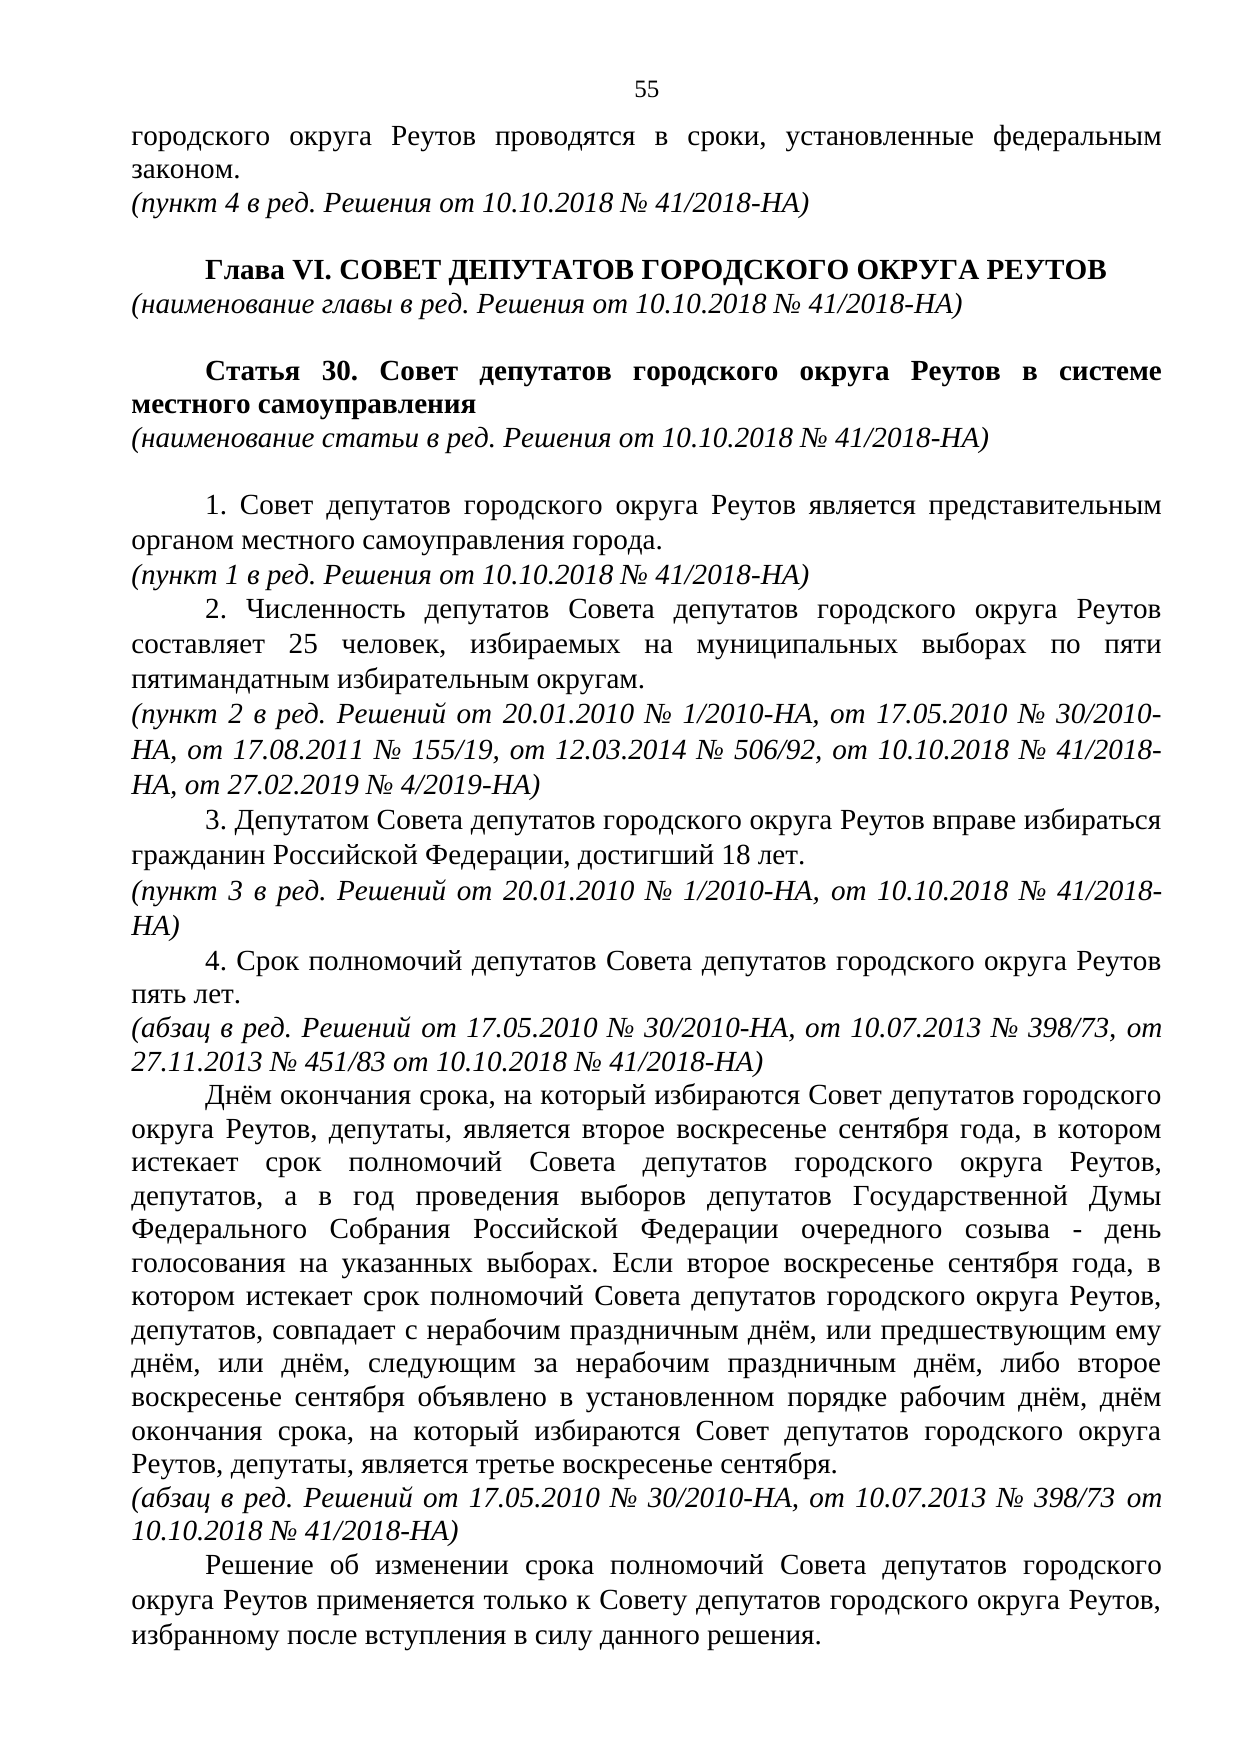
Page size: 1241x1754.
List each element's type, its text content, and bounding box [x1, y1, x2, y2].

subtitle (наименование статьи в ред. Решения от 10.10.2018 № 41/2018-НА) [131, 420, 1162, 453]
subtitle Днём окончания срока, на который избираются Совет депутатов городского округа Реутов, депутаты, является второе воскресенье сентября года, в котором истекает срок полномочий Совета депутатов городского округа Реутов, депутатов, а в год проведения выборов депутатов Государственной Думы Федерального Собрания Российской Федерации очередного созыва - день голосования на указанных выборах. Если второе воскресенье сентября года, в котором истекает срок полномочий Совета депутатов городского округа Реутов, депутатов, совпадает с нерабочим праздничным днём, или предшествующим ему днём, или днём, следующим за нерабочим праздничным днём, либо второе воскресенье сентября объявлено в установленном порядке рабочим днём, днём окончания срока, на который избираются Совет депутатов городского округа Реутов, депутаты, является третье воскресенье сентября. [131, 1077, 1162, 1480]
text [131, 118, 1162, 185]
text 4. Срок полномочий депутатов Совета депутатов городского округа Реутов пять лет. [131, 943, 1162, 1010]
subtitle (абзац в ред. Решений от 17.05.2010 № 30/2010-НА, от 10.07.2013 № 398/73 от 10.10.2018 № 41/2018-НА) [131, 1480, 1162, 1547]
subtitle Глава VI. СОВЕТ ДЕПУТАТОВ ГОРОДСКОГО ОКРУГА РЕУТОВ [131, 252, 1162, 286]
subtitle Статья 30. Совет депутатов городского округа Реутов в системе местного самоуправления [131, 353, 1162, 420]
text 1. Совет депутатов городского округа Реутов является представительным органом местного самоуправления города. [131, 487, 1162, 556]
text Решение об изменении срока полномочий Совета депутатов городского округа Реутов применяется только к Совету депутатов городского округа Реутов, избранному после вступления в силу данного решения. [131, 1547, 1162, 1651]
text 3. Депутатом Совета депутатов городского округа Реутов вправе избираться гражданин Российской Федерации, достигший 18 лет. [131, 802, 1162, 871]
text (абзац в ред. Решений от 17.05.2010 № 30/2010-НА, от 10.07.2013 № 398/73, от 27.11.2013 № 451/83 от 10.10.2018 № 41/2018-НА) [131, 1010, 1162, 1077]
text (пункт 3 в ред. Решений от 20.01.2010 № 1/2010-НА, от 10.10.2018 № 41/2018-НА) [131, 873, 1162, 941]
subtitle (наименование главы в ред. Решения от 10.10.2018 № 41/2018-НА) [131, 286, 1162, 319]
text 2. Численность депутатов Совета депутатов городского округа Реутов составляет 25 человек, избираемых на муниципальных выборах по пяти пятимандатным избирательным округам. [131, 591, 1162, 695]
text (пункт 1 в ред. Решения от 10.10.2018 № 41/2018-НА) [131, 557, 1162, 591]
text (пункт 2 в ред. Решений от 20.01.2010 № 1/2010-НА, от 17.05.2010 № 30/2010-НА, от 17.08.2011 № 155/19, от 12.03.2014 № 506/92, от 10.10.2018 № 41/2018-НА, от 27.02.2019 № 4/2019-НА) [131, 697, 1162, 801]
text (пункт 4 в ред. Решения от 10.10.2018 № 41/2018-НА) [131, 185, 1162, 219]
